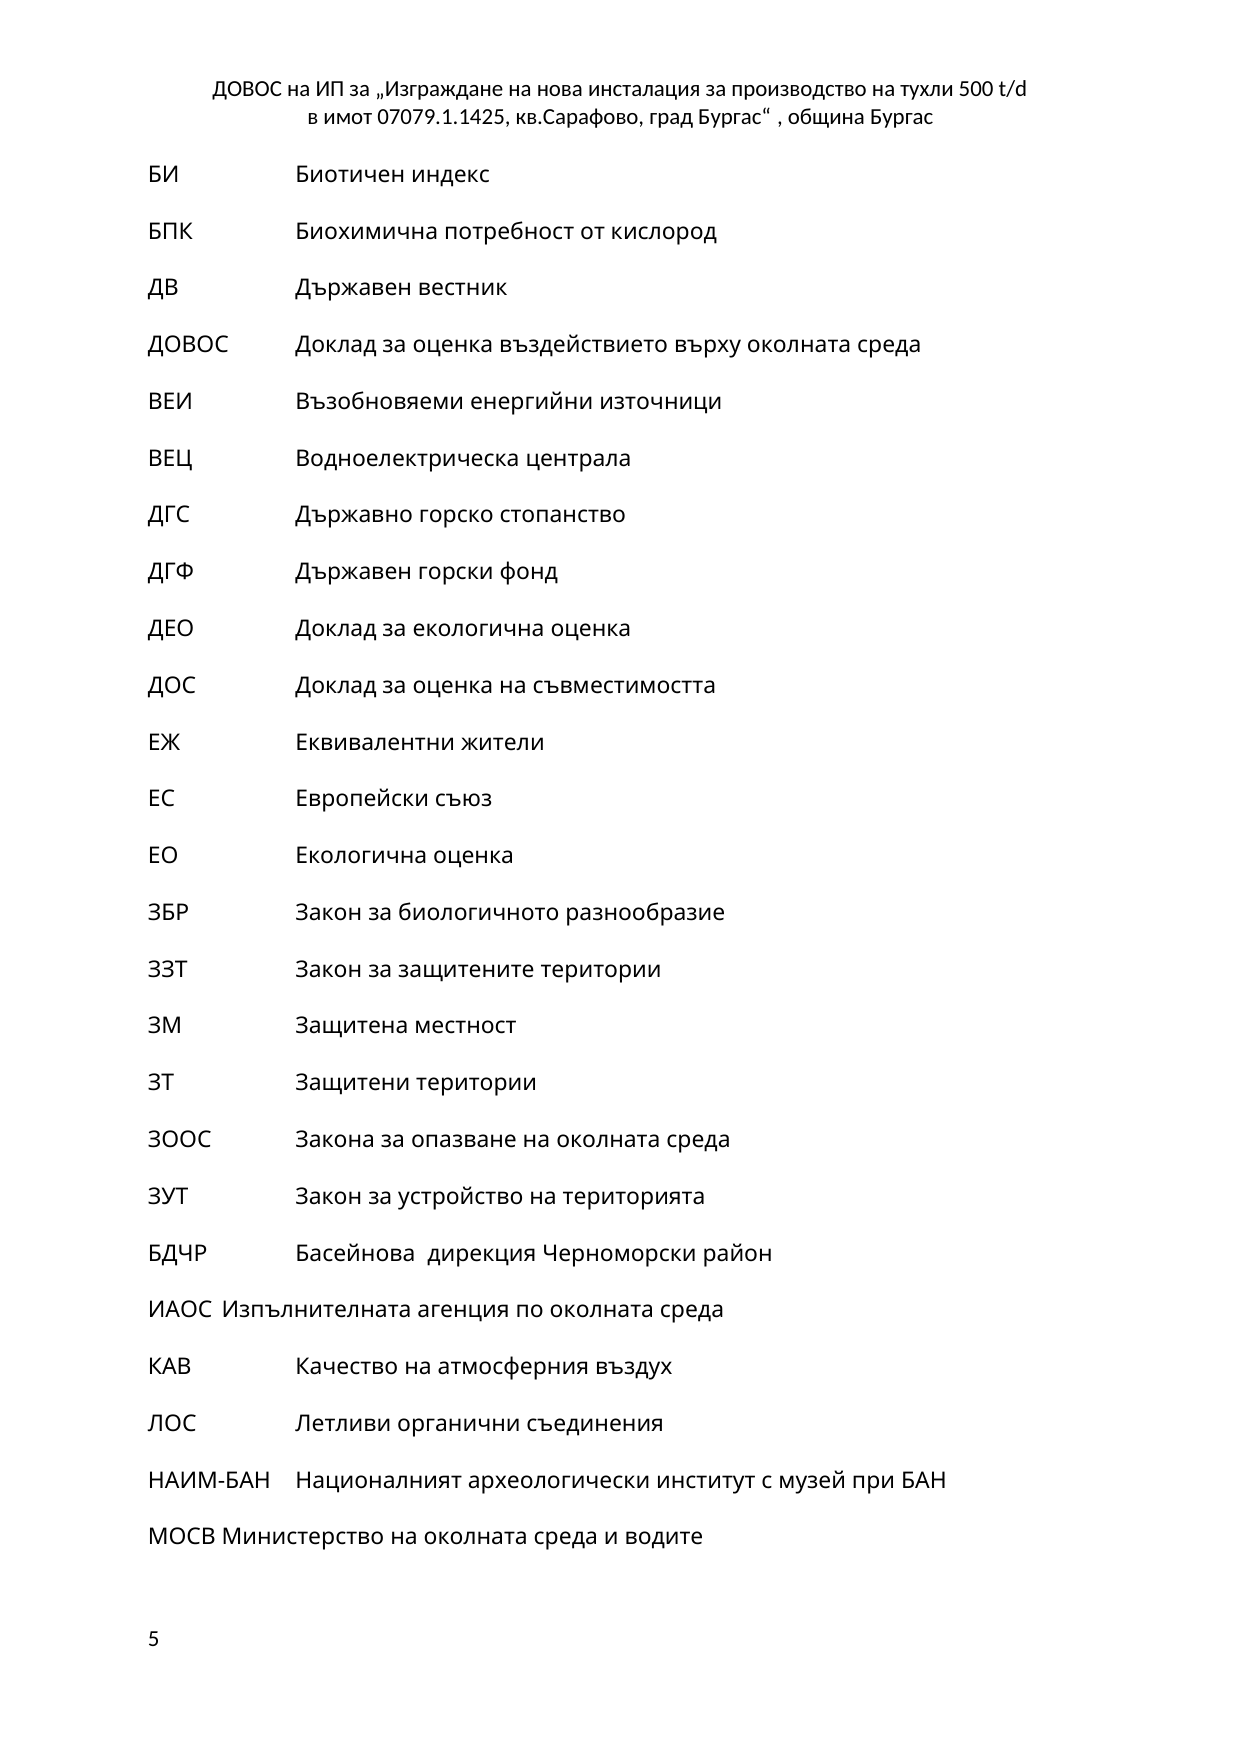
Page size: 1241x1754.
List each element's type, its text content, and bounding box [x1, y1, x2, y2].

text БПК Биохимична потребност от кислород [148, 214, 1093, 246]
text ВЕИ Възобновяеми енергийни източници [148, 385, 1093, 416]
text ДЕО Доклад за екологична оценка [148, 612, 1093, 643]
text ДВ Държавен вестник [148, 271, 1093, 303]
text НАИМ-БАН Националният археологически институт с музей при БАН [148, 1463, 1093, 1495]
text ДОС Доклад за оценка на съвместимостта [148, 669, 1093, 700]
text ДГФ Държавен горски фонд [148, 555, 1093, 586]
text КАВ Качество на атмосферния въздух [148, 1350, 1093, 1381]
text ЗООС Закона за опазване на околната среда [148, 1123, 1093, 1154]
text ЛОС Летливи органични съединения [148, 1407, 1093, 1438]
text ЕЖ Еквивалентни жители [148, 726, 1093, 757]
text ЗТ Защитени територии [148, 1066, 1093, 1097]
text ДОВОС Доклад за оценка въздействието върху околната среда [148, 328, 1093, 359]
text ЗМ Защитена местност [148, 1009, 1093, 1041]
text ЗБР Закон за биологичното разнообразие [148, 896, 1093, 927]
text ЗЗТ Закон за защитените територии [148, 953, 1093, 984]
text ЗУТ Закон за устройство на територията [148, 1180, 1093, 1211]
text ЕО Екологична оценка [148, 839, 1093, 870]
text БДЧР Басейнова дирекция Черноморски район [148, 1236, 1093, 1268]
text ИАОС Изпълнителната агенция по околната среда [148, 1293, 1093, 1324]
text БИ Биотичен индекс [148, 158, 1093, 189]
text ЕС Европейски съюз [148, 782, 1093, 813]
text ДГС Държавно горско стопанство [148, 498, 1093, 530]
text МОСВ Министерство на околната среда и водите [148, 1520, 1093, 1552]
text ВЕЦ Водноелектрическа централа [148, 442, 1093, 473]
